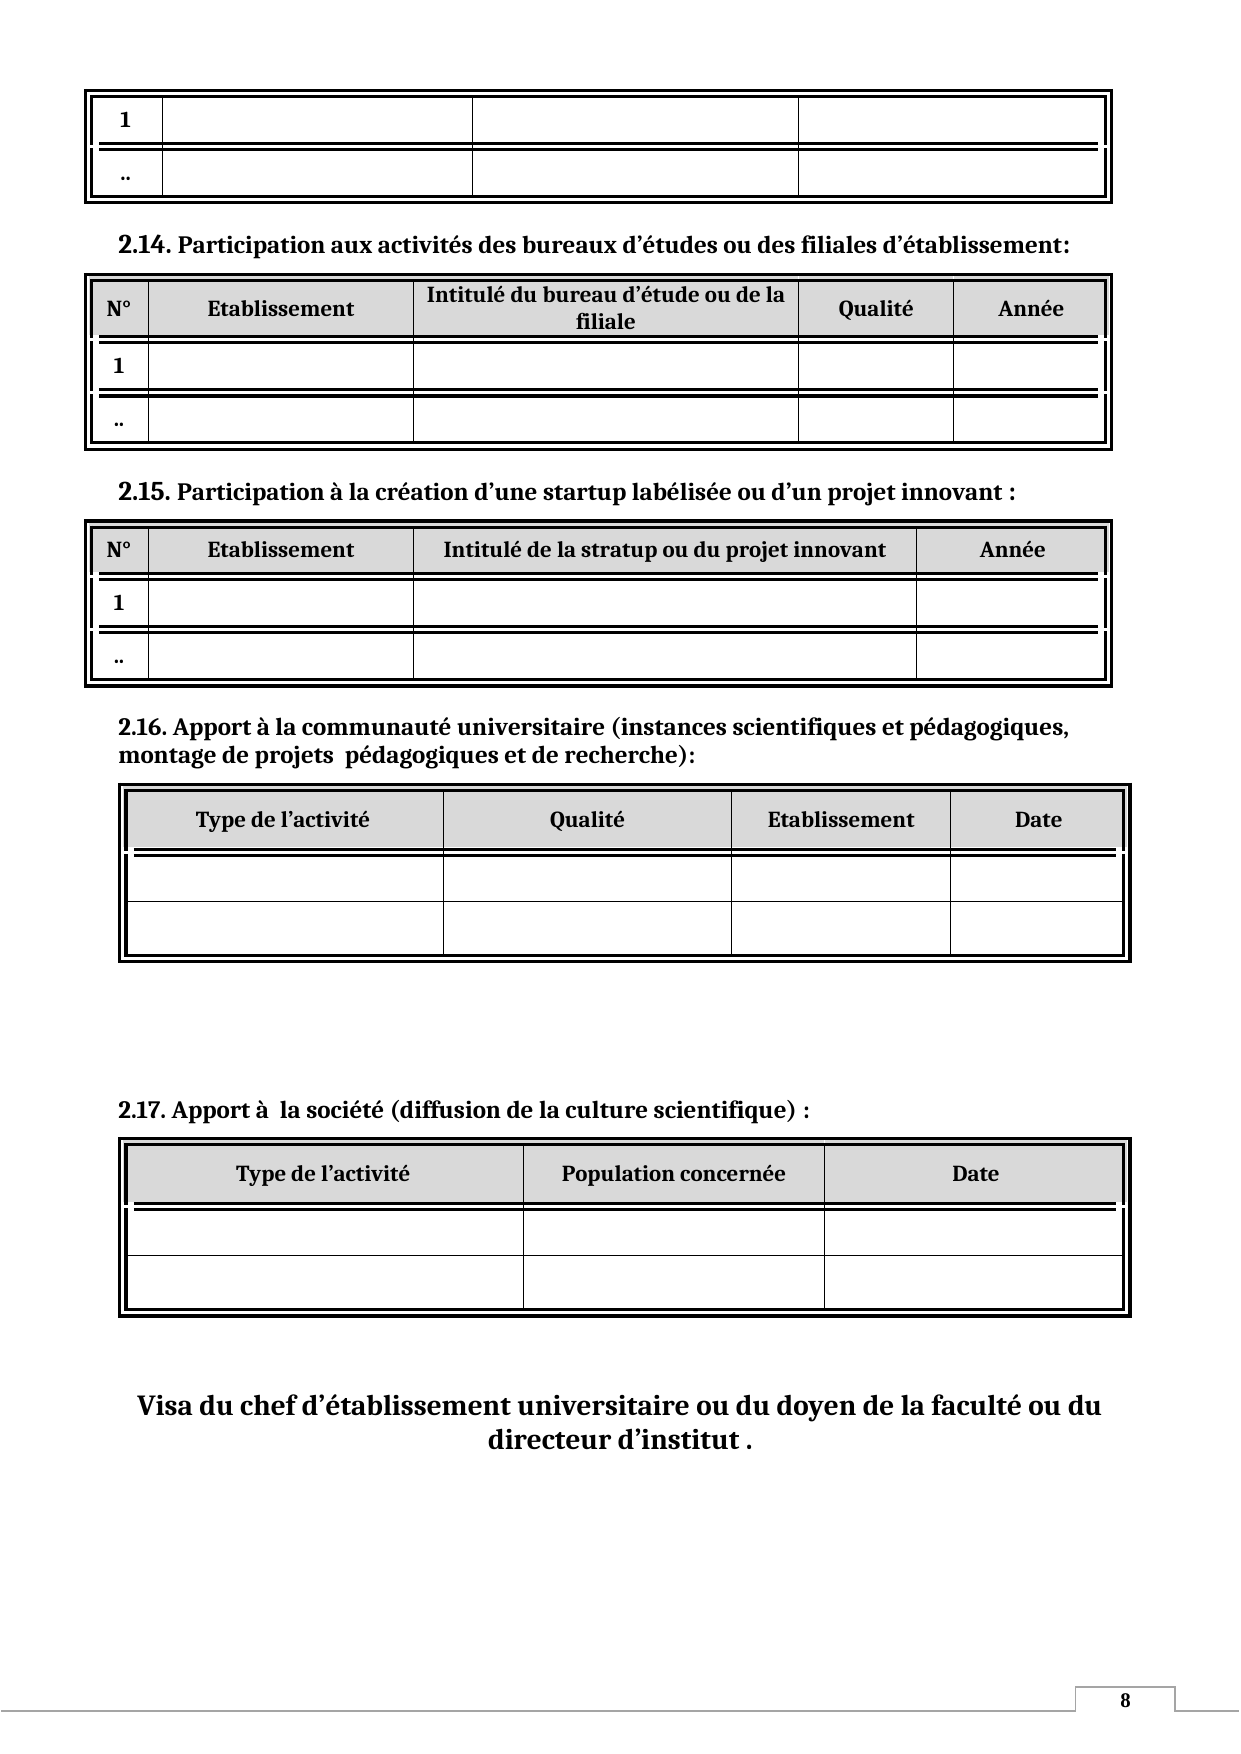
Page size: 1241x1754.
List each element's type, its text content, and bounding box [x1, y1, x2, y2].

table_cell [954, 335, 1109, 388]
table_cell [732, 857, 950, 901]
table_cell [473, 151, 798, 195]
table_header N° [89, 276, 149, 335]
text 2.17. Apport à la société (diffusion de la culture scientifique) : [118, 1096, 1122, 1124]
table_header Type de l’activité [123, 786, 443, 847]
table_cell [123, 1202, 523, 1255]
table_cell [163, 151, 472, 195]
table_header Etablissement [149, 282, 413, 335]
text Visa du chef d’établissement universitaire ou du doyen de la faculté ou du directeur d’institut . [118, 1389, 1122, 1456]
table_cell [414, 634, 916, 678]
table_cell [825, 1256, 1122, 1308]
table_cell [917, 625, 1109, 678]
table_cell [414, 398, 798, 441]
table_cell [414, 581, 916, 625]
table_cell 1 [89, 572, 148, 625]
table_cell [414, 344, 798, 388]
table_header Date [825, 1140, 1127, 1202]
table_cell [128, 902, 443, 954]
table_cell [149, 344, 413, 388]
table_header Intitulé du bureau d’étude ou de la filiale [414, 282, 798, 335]
table_cell .. [89, 388, 148, 441]
text 2.16. Apport à la communauté universitaire (instances scientifiques et pédagogiques, montage de projets pédagogiques et de recherche): [118, 712, 1122, 770]
table_cell [825, 1202, 1127, 1255]
table_cell [799, 344, 953, 388]
table_header Année [954, 276, 1109, 335]
table_cell [123, 848, 443, 901]
table_cell [799, 398, 953, 441]
table_cell [732, 902, 950, 954]
text 2.15. Participation à la création d’une startup labélisée ou d’un projet innovant : [118, 476, 1122, 507]
table_cell [149, 398, 413, 441]
table_cell [524, 1256, 824, 1308]
table_cell [524, 1211, 824, 1255]
table_header Etablissement [149, 529, 413, 572]
table_cell [951, 848, 1127, 901]
table_header Intitulé de la stratup ou du projet innovant [414, 529, 916, 572]
table_header Année [917, 523, 1109, 572]
table_cell [149, 634, 413, 678]
table_cell [444, 857, 731, 901]
table_cell [799, 142, 1109, 195]
table_cell [149, 581, 413, 625]
table_cell [799, 92, 1109, 142]
table_cell [444, 902, 731, 954]
table_cell [917, 572, 1109, 625]
table_header Qualité [799, 282, 953, 335]
table_cell [951, 902, 1122, 954]
text 2.14. Participation aux activités des bureaux d’études ou des filiales d’établissement: [118, 229, 1122, 260]
table_cell 1 [89, 92, 162, 142]
table_cell [473, 98, 798, 142]
table_header Population concernée [524, 1146, 824, 1202]
table_cell [128, 1256, 523, 1308]
table_header Qualité [444, 792, 731, 847]
table_cell [163, 98, 472, 142]
table_cell 1 [89, 335, 148, 388]
table_header N° [89, 523, 149, 572]
table_cell .. [89, 625, 148, 678]
table_header Type de l’activité [123, 1140, 523, 1202]
table_cell .. [89, 142, 162, 195]
table_header Date [951, 786, 1127, 847]
table_header Etablissement [732, 792, 950, 847]
table_cell [954, 388, 1109, 441]
